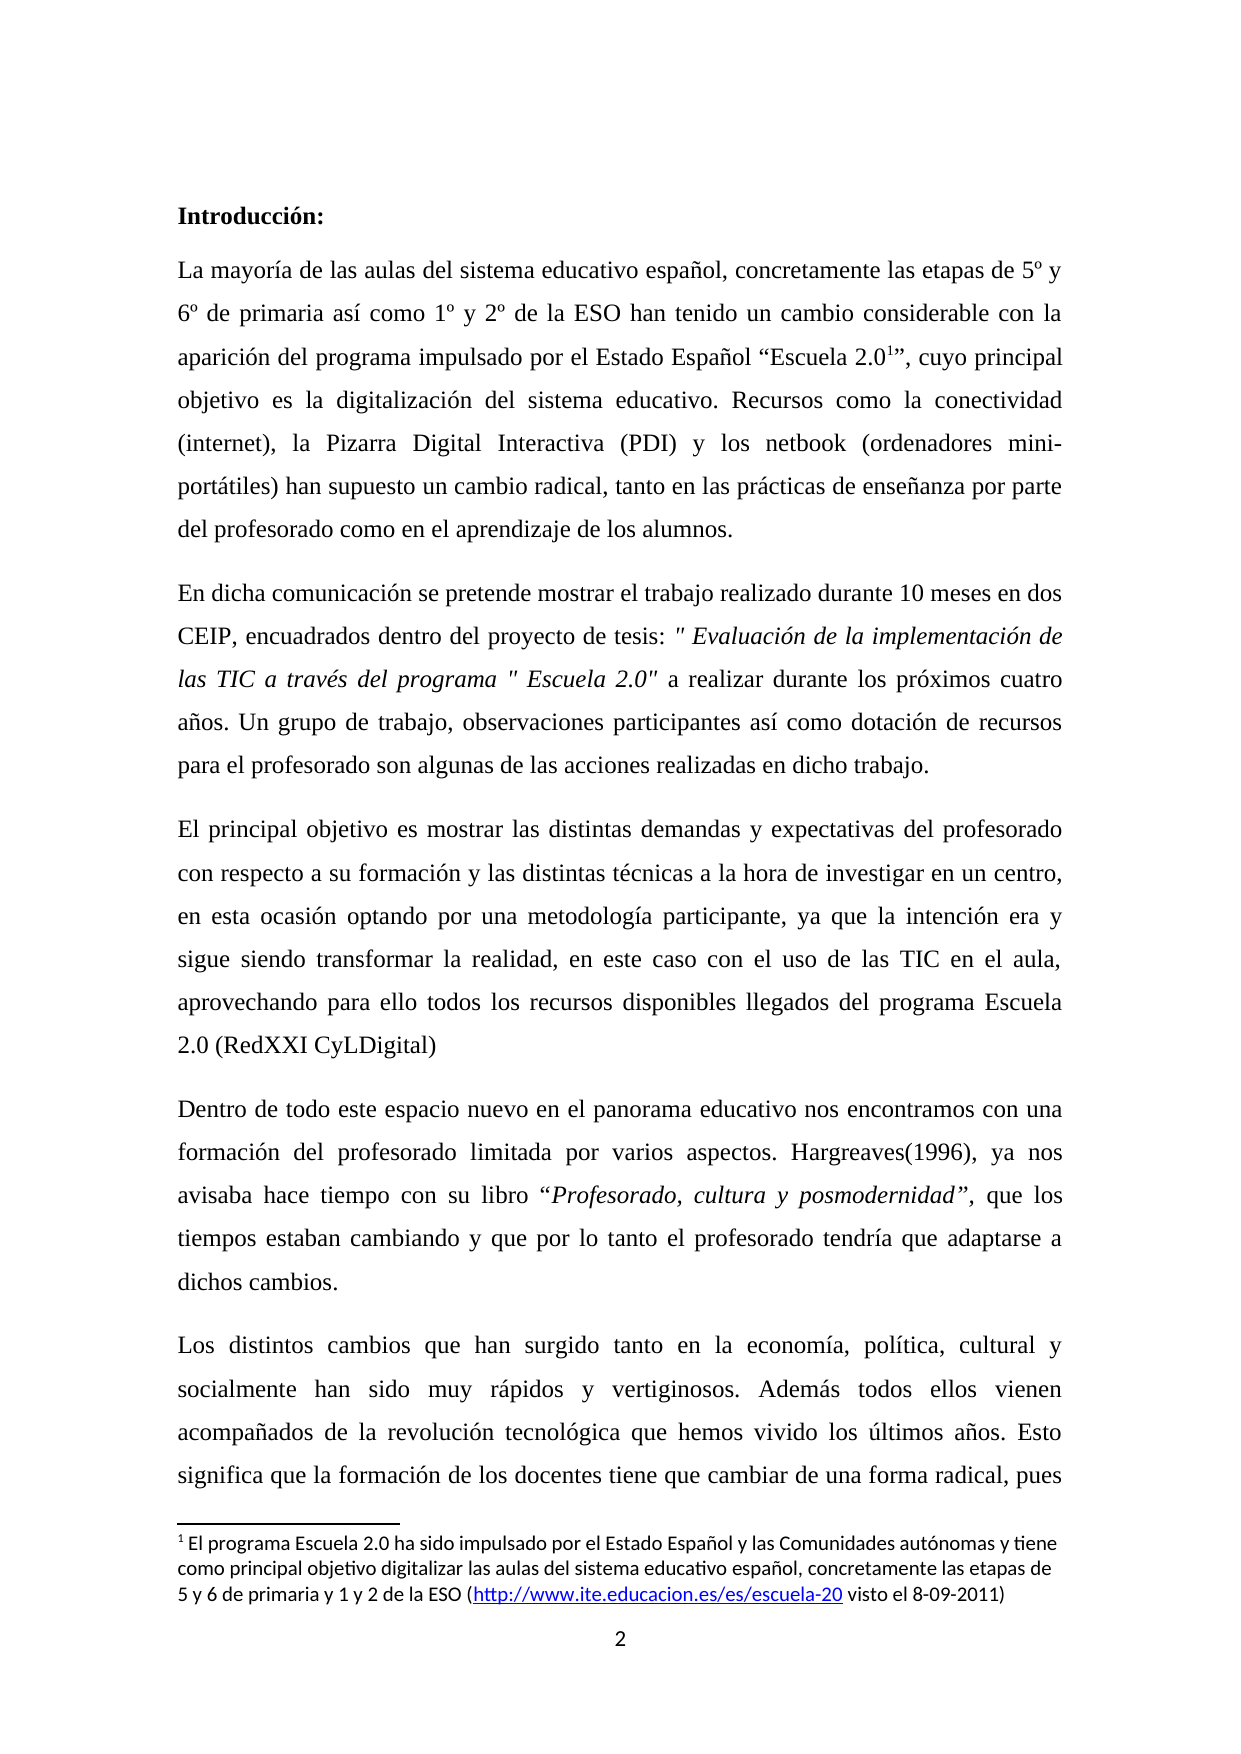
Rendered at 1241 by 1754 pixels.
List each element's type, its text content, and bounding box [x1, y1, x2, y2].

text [177, 1331, 1063, 1489]
text Dentro de todo este espacio nuevo en el panorama educativo nos encontramos con una formación del profesorado limitada por varios aspectos. Hargreaves(1996), ya nos avisaba hace tiempo con su libro “Profesorado, cultura y posmodernidad”, que los tiempos estaban cambiando y que por lo tanto el profesorado tendría que adaptarse a dichos cambios. [177, 1094, 1063, 1295]
text La mayoría de las aulas del sistema educativo español, concretamente las etapas de 5º y 6º de primaria así como 1º y 2º de la ESO han tenido un cambio considerable con la aparición del programa impulsado por el Estado Español “Escuela 2.0”, cuyo principal objetivo es la digitalización del sistema educativo. Recursos como la conectividad (internet), la Pizarra Digital Interactiva (PDI) y los netbook (ordenadores mini-portátiles) han supuesto un cambio radical, tanto en las prácticas de enseñanza por parte del profesorado como en el aprendizaje de los alumnos. [177, 255, 1063, 543]
text En dicha comunicación se pretende mostrar el trabajo realizado durante 10 meses en dos CEIP, encuadrados dentro del proyecto de tesis: " Evaluación de la implementación de las TIC a través del programa " Escuela 2.0" a realizar durante los próximos cuatro años. Un grupo de trabajo, observaciones participantes así como dotación de recursos para el profesorado son algunas de las acciones realizadas en dicho trabajo. [177, 578, 1063, 779]
text Introducción: [177, 201, 1063, 230]
text El principal objetivo es mostrar las distintas demandas y expectativas del profesorado con respecto a su formación y las distintas técnicas a la hora de investigar en un centro, en esta ocasión optando por una metodología participante, ya que la intención era y sigue siendo transformar la realidad, en este caso con el uso de las TIC en el aula, aprovechando para ello todos los recursos disponibles llegados del programa Escuela 2.0 (RedXXI CyLDigital) [177, 814, 1063, 1059]
